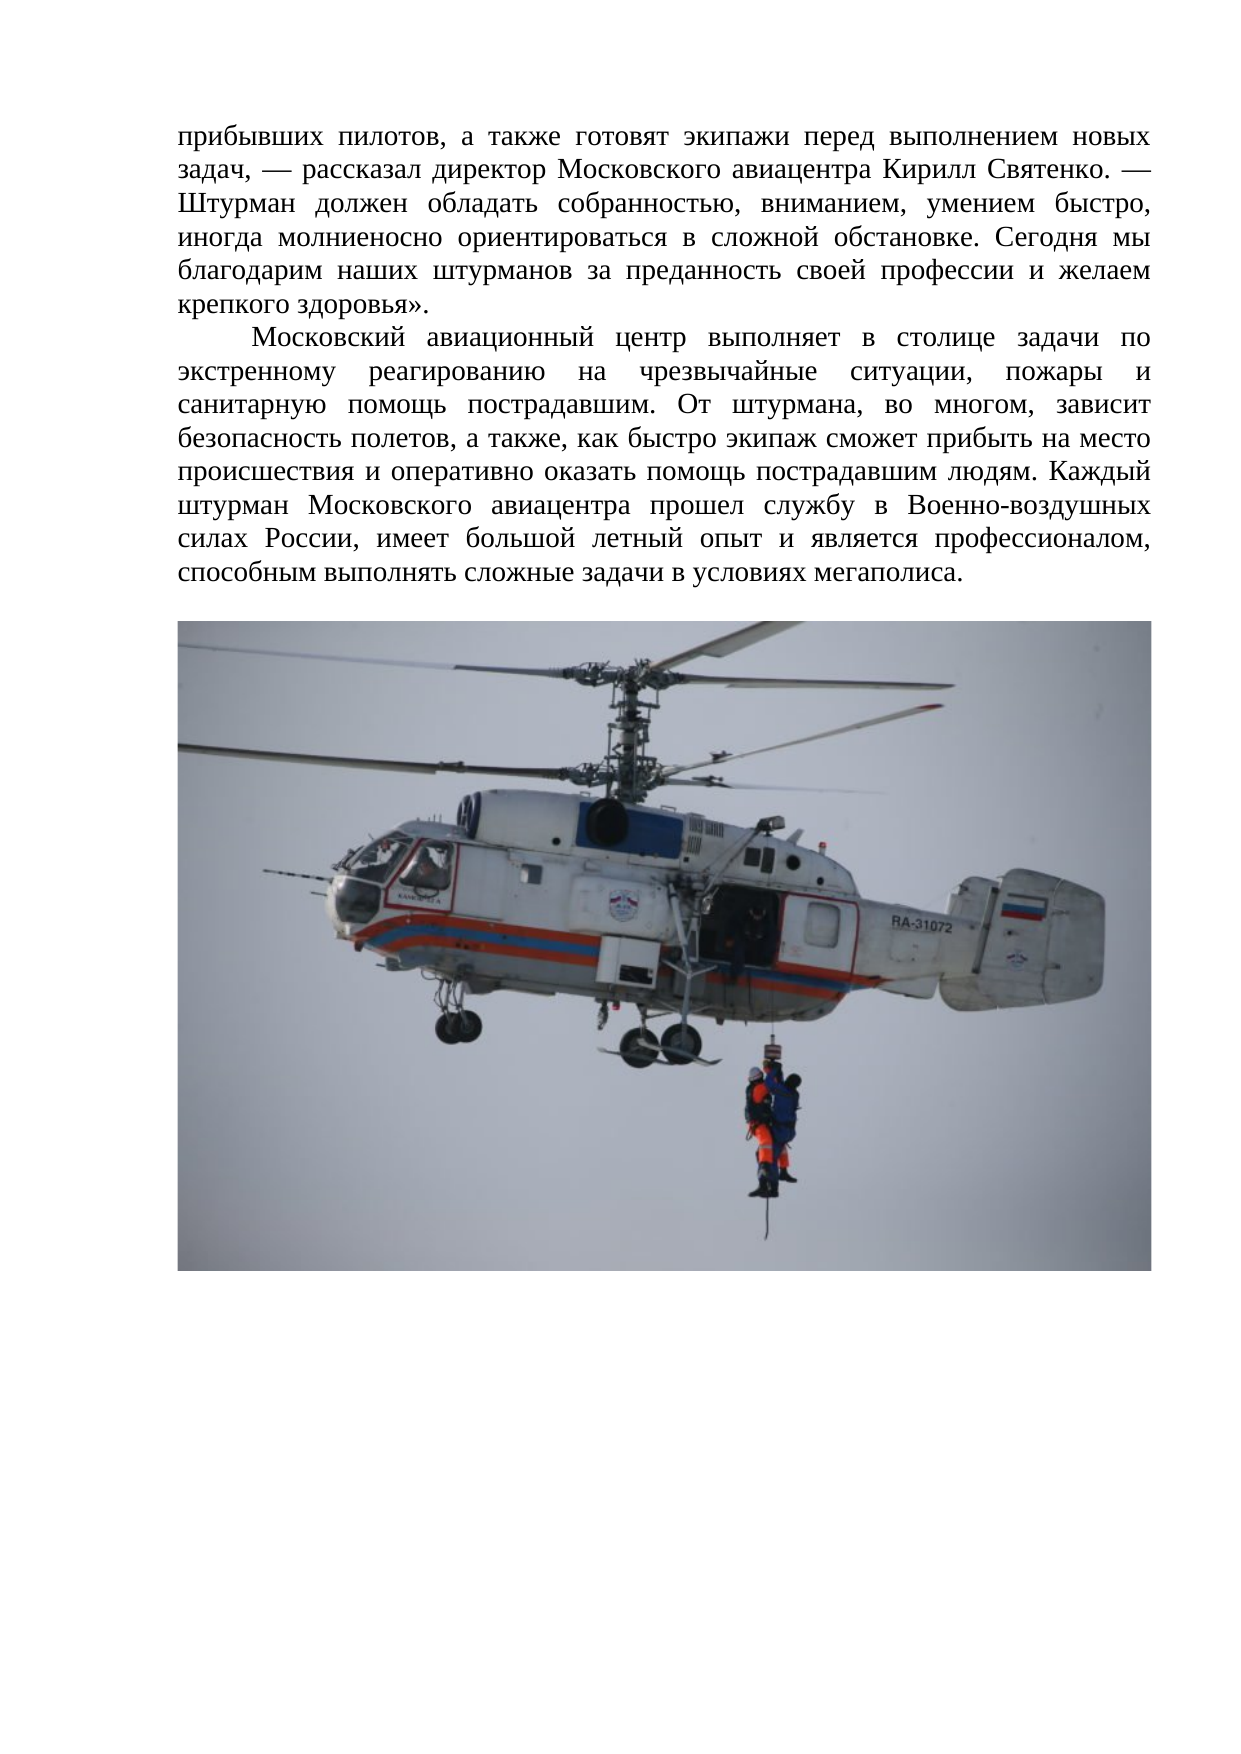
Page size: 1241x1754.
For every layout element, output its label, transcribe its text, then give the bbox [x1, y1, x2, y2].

text Московский авиационный центр выполняет в столице задачи по экстренному реагированию на чрезвычайные ситуации, пожары и санитарную помощь пострадавшим. От штурмана, во многом, зависит безопасность полетов, а также, как быстро экипаж сможет прибыть на место происшествия и оперативно оказать помощь пострадавшим людям. Каждый штурман Московского авиацентра прошел службу в Военно-воздушных силах России, имеет большой летный опыт и является профессионалом, способным выполнять сложные задачи в условиях мегаполиса. [177, 319, 1152, 588]
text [177, 118, 1152, 319]
picture [177, 621, 1152, 1271]
